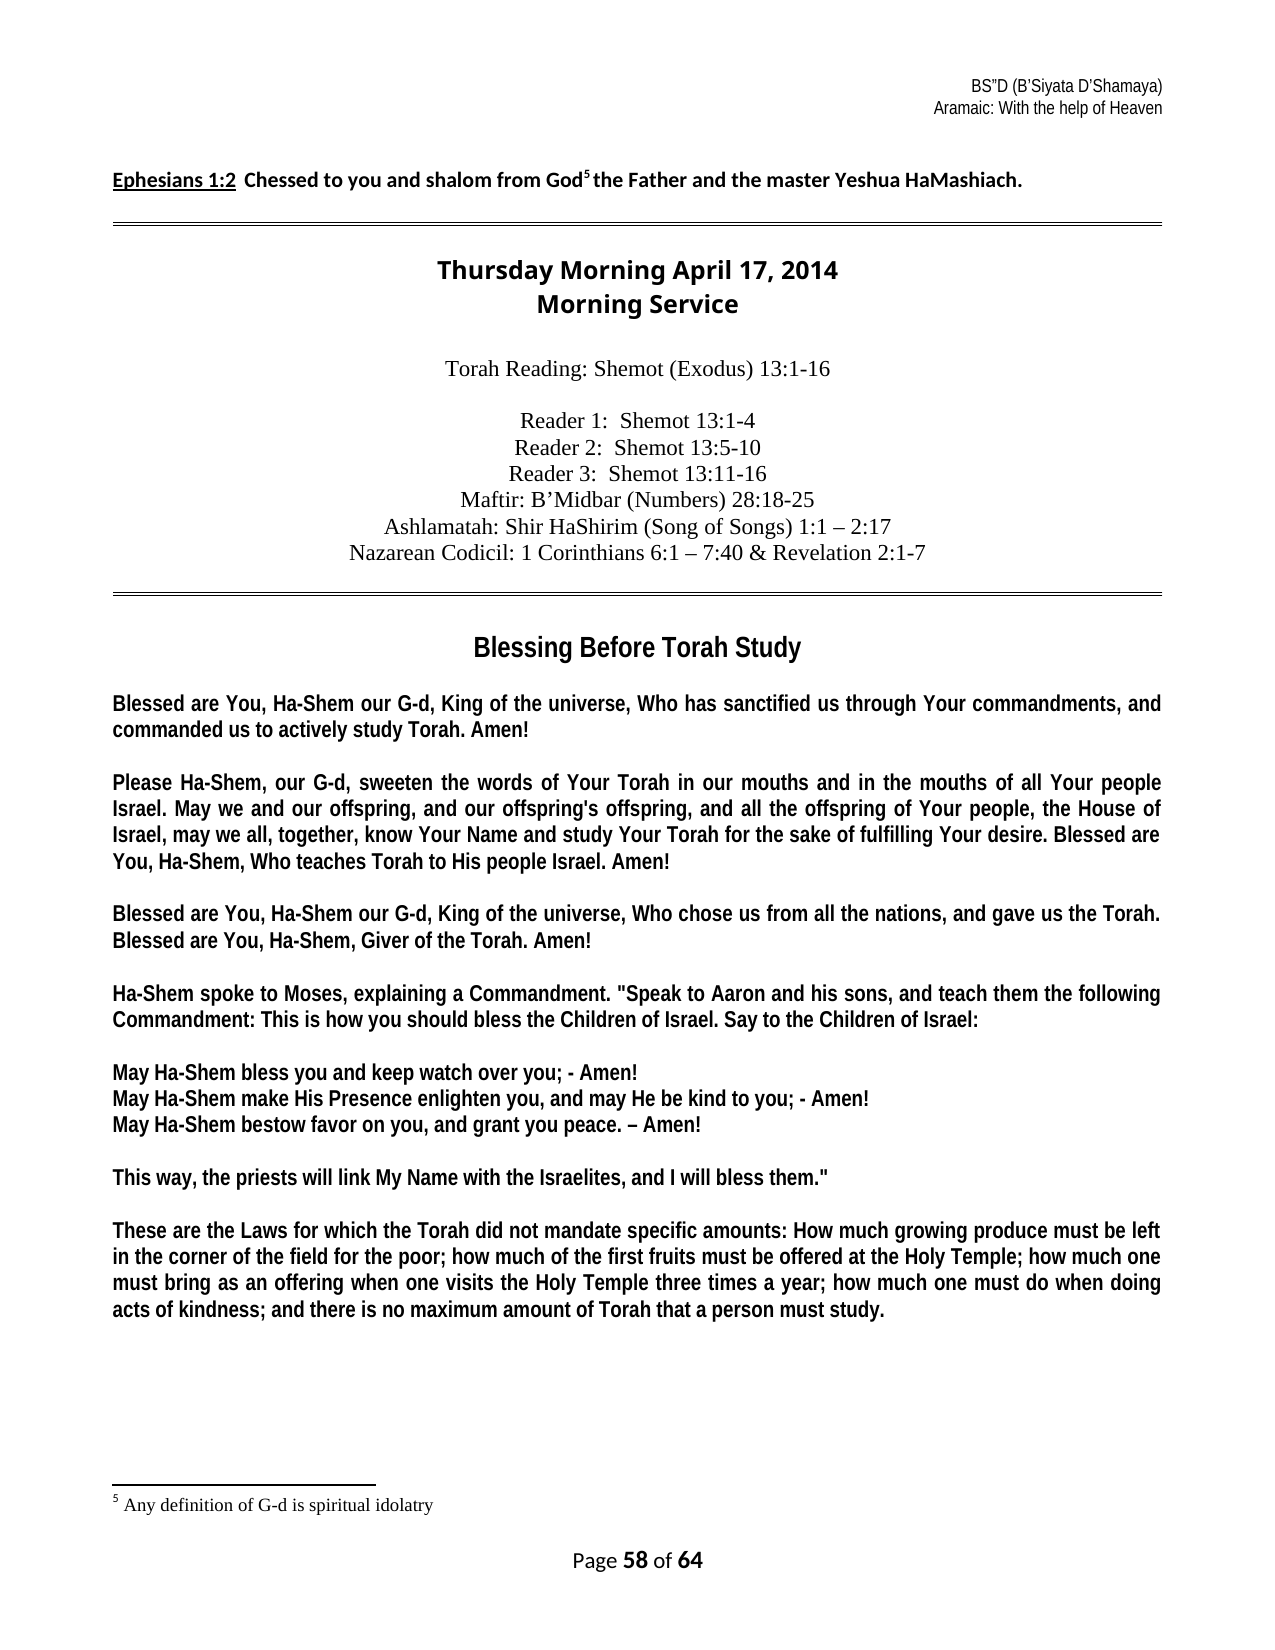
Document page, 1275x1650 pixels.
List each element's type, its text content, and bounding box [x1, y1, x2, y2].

text Reader 1: Shemot 13:1-4 [112, 407, 1162, 434]
text Blessing Before Torah Study [112, 630, 1162, 663]
text Ephesians 1:2 Chessed to you and shalom from God the Father and the master Yeshua HaMashiach. [112, 166, 1162, 193]
text May Ha-Shem bless you and keep watch over you; - Amen! [112, 1058, 1162, 1085]
text Reader 3: Shemot 13:11-16 [112, 460, 1162, 486]
text Ashlamatah: Shir HaShirim (Song of Songs) 1:1 – 2:17 [112, 513, 1162, 539]
text May Ha-Shem bestow favor on you, and grant you peace. – Amen! [112, 1111, 1162, 1138]
text Torah Reading: Shemot (Exodus) 13:1-16 [112, 355, 1162, 381]
text Reader 2: Shemot 13:5-10 [112, 434, 1162, 460]
text These are the Laws for which the Torah did not mandate specific amounts: How much growing produce must be left in the corner of the field for the poor; how much of the first fruits must be offered at the Holy Temple; how much one must bring as an offering when one visits the Holy Temple three times a year; how much one must do when doing acts of kindness; and there is no maximum amount of Torah that a person must study. [112, 1217, 1162, 1322]
text Nazarean Codicil: 1 Corinthians 6:1 – 7:40 & Revelation 2:1-7 [112, 539, 1162, 566]
text Thursday Morning April 17, 2014 [112, 252, 1162, 287]
text This way, the priests will link My Name with the Israelites, and I will bless them." [112, 1164, 1162, 1190]
text Blessed are You, Ha-Shem our G-d, King of the universe, Who chose us from all the nations, and gave us the Torah. Blessed are You, Ha-Shem, Giver of the Torah. Amen! [112, 900, 1162, 953]
text Please Ha-Shem, our G-d, sweeten the words of Your Torah in our mouths and in the mouths of all Your people Israel. May we and our offspring, and our offspring's offspring, and all the offspring of Your people, the House of Israel, may we all, together, know Your Name and study Your Torah for the sake of fulfilling Your desire. Blessed are You, Ha-Shem, Who teaches Torah to His people Israel. Amen! [112, 769, 1162, 874]
text Morning Service [112, 287, 1162, 321]
text Blessed are You, Ha-Shem our G-d, King of the universe, Who has sanctified us through Your commandments, and commanded us to actively study Torah. Amen! [112, 689, 1162, 742]
text May Ha-Shem make His Presence enlighten you, and may He be kind to you; - Amen! [112, 1085, 1162, 1111]
text Maftir: B’Midbar (Numbers) 28:18-25 [112, 486, 1162, 513]
text Ha-Shem spoke to Moses, explaining a Commandment. "Speak to Aaron and his sons, and teach them the following Commandment: This is how you should bless the Children of Israel. Say to the Children of Israel: [112, 979, 1162, 1032]
